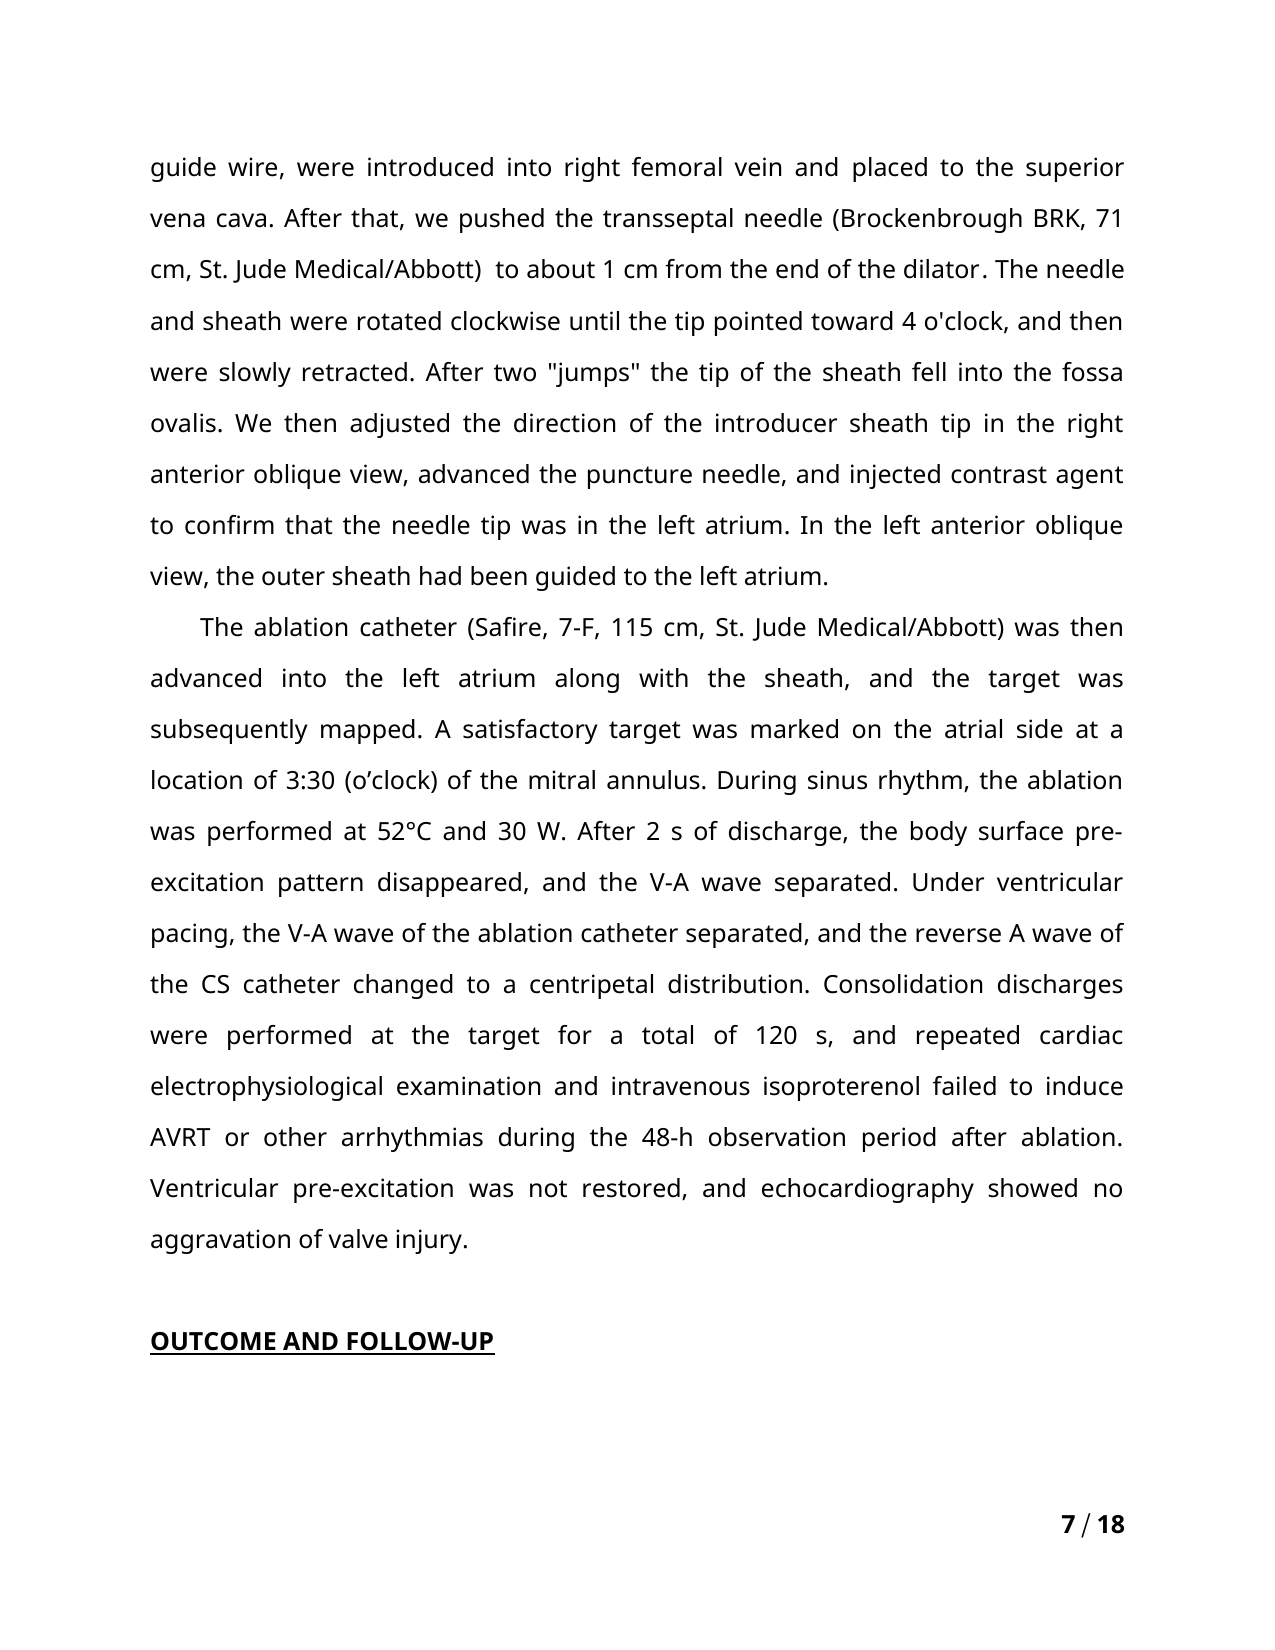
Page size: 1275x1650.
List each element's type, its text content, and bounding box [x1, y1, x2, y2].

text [150, 150, 1125, 592]
text OUTCOME AND FOLLOW-UP [150, 1324, 1125, 1358]
text The ablation catheter (Safire, 7-F, 115 cm, St. Jude Medical/Abbott) was then advanced into the left atrium along with the sheath, and the target was subsequently mapped. A satisfactory target was marked on the atrial side at a location of 3:30 (o’clock) of the mitral annulus. During sinus rhythm, the ablation was performed at 52°C and 30 W. After 2 s of discharge, the body surface pre-excitation pattern disappeared, and the V-A wave separated. Under ventricular pacing, the V-A wave of the ablation catheter separated, and the reverse A wave of the CS catheter changed to a centripetal distribution. Consolidation discharges were performed at the target for a total of 120 s, and repeated cardiac electrophysiological examination and intravenous isoproterenol failed to induce AVRT or other arrhythmias during the 48-h observation period after ablation. Ventricular pre-excitation was not restored, and echocardiography showed no aggravation of valve injury. [150, 609, 1125, 1256]
